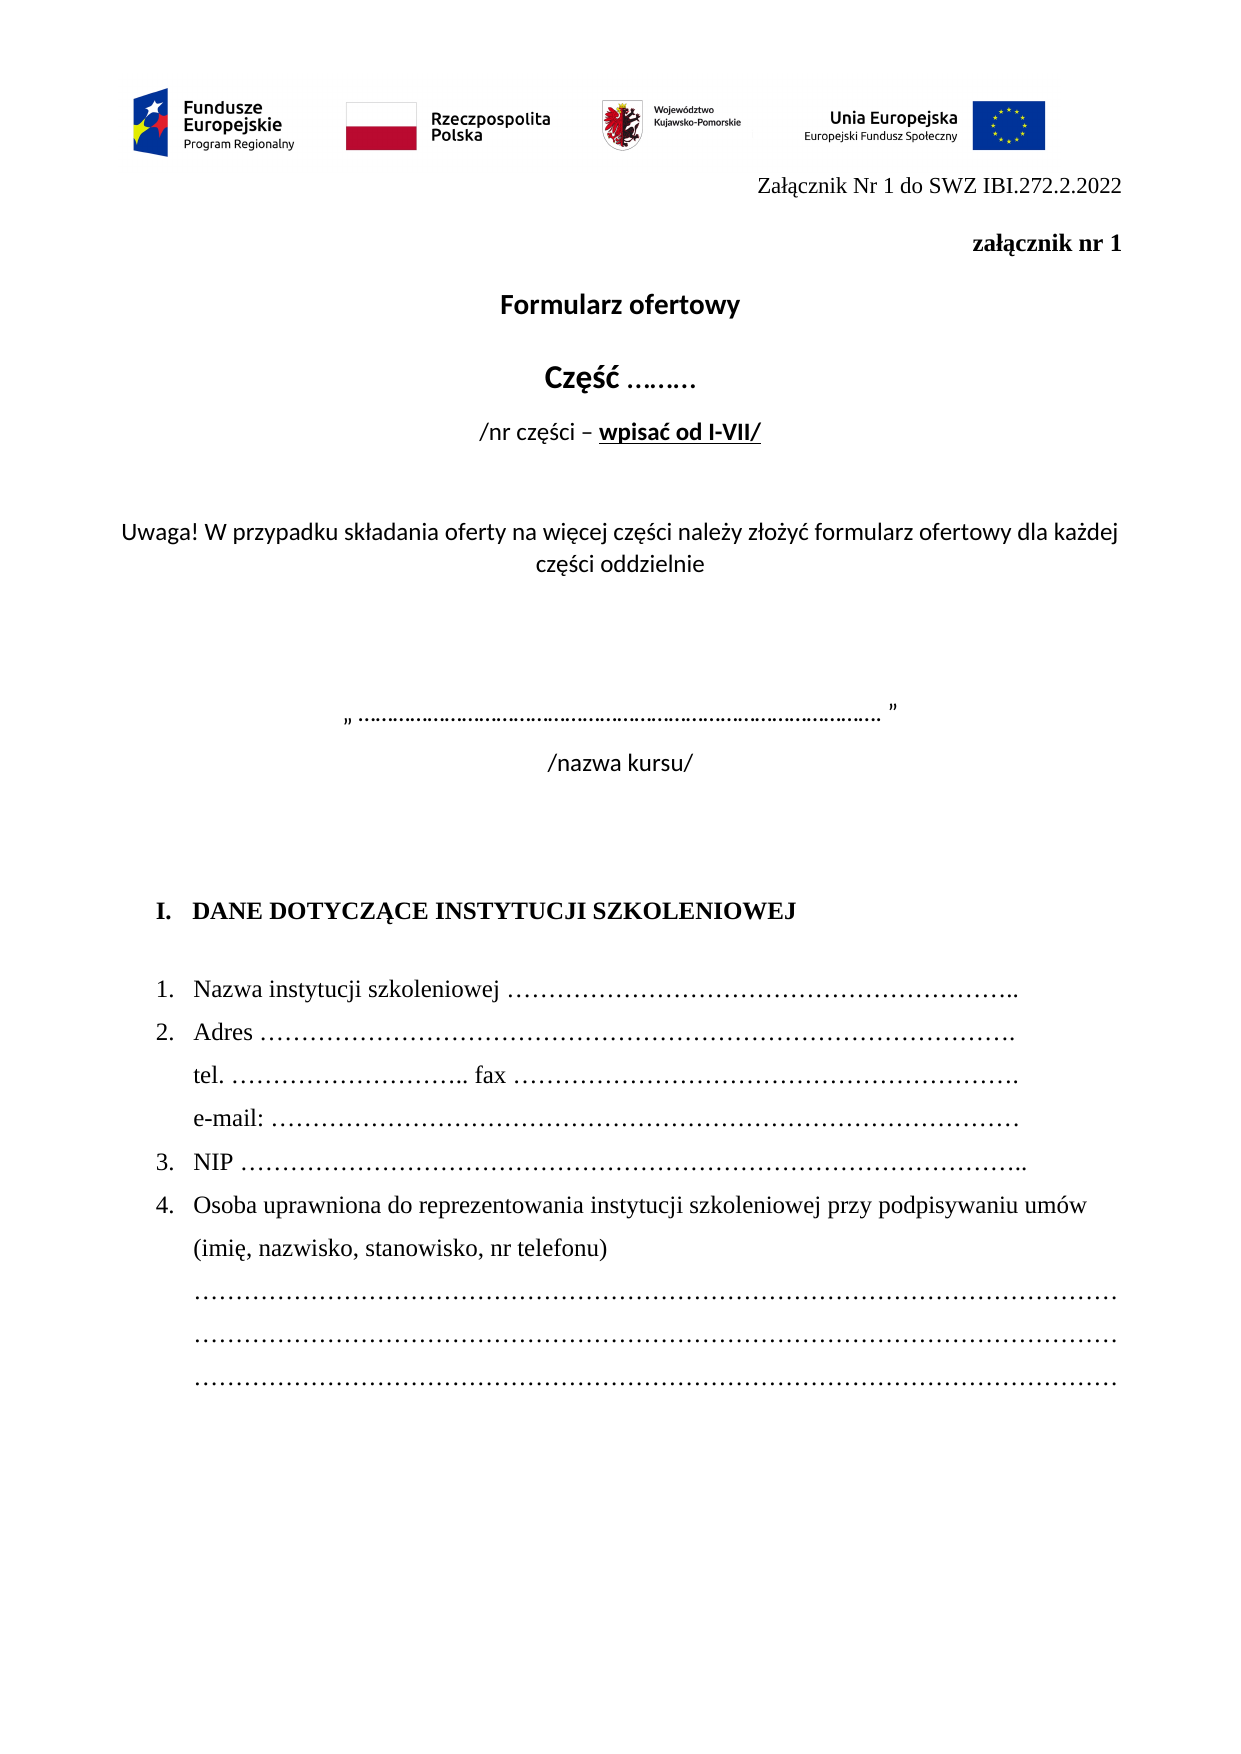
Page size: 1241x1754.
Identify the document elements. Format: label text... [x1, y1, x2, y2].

text Formularz ofertowy [118, 286, 1122, 321]
text /nr części – wpisać od I-VII/ [118, 417, 1122, 447]
list NIP ………………………………………………………………………………….. [156, 1147, 1122, 1175]
text „ ………………………………………………………………………………. ” [118, 697, 1122, 728]
text Uwaga! W przypadku składania oferty na więcej części należy złożyć formularz ofertowy dla każdej części oddzielnie [118, 516, 1122, 579]
list Osoba uprawniona do reprezentowania instytucji szkoleniowej przy podpisywaniu umów (imię, nazwisko, stanowisko, nr telefonu) ……………………………………………………………………………………………………………………………………………………………………………………………………………………………………………………………………………………………………… [156, 1190, 1122, 1391]
text Załącznik Nr 1 do SWZ IBI.272.2.2022 [118, 172, 1122, 198]
picture [118, 73, 1062, 173]
text Część ……… [118, 356, 1122, 397]
text /nazwa kursu/ [118, 747, 1122, 777]
text załącznik nr 1 [118, 228, 1122, 257]
list e-mail: ……………………………………………………………………………… [193, 1103, 1122, 1132]
list DANE DOTYCZĄCE INSTYTUCJI SZKOLENIOWEJ [156, 896, 1122, 924]
list Nazwa instytucji szkoleniowej …………………………………………………….. [156, 974, 1122, 1003]
list Adres ………………………………………………………………………………. [156, 1017, 1122, 1046]
list tel. ……………………….. fax ……………………………………………………. [193, 1060, 1122, 1089]
